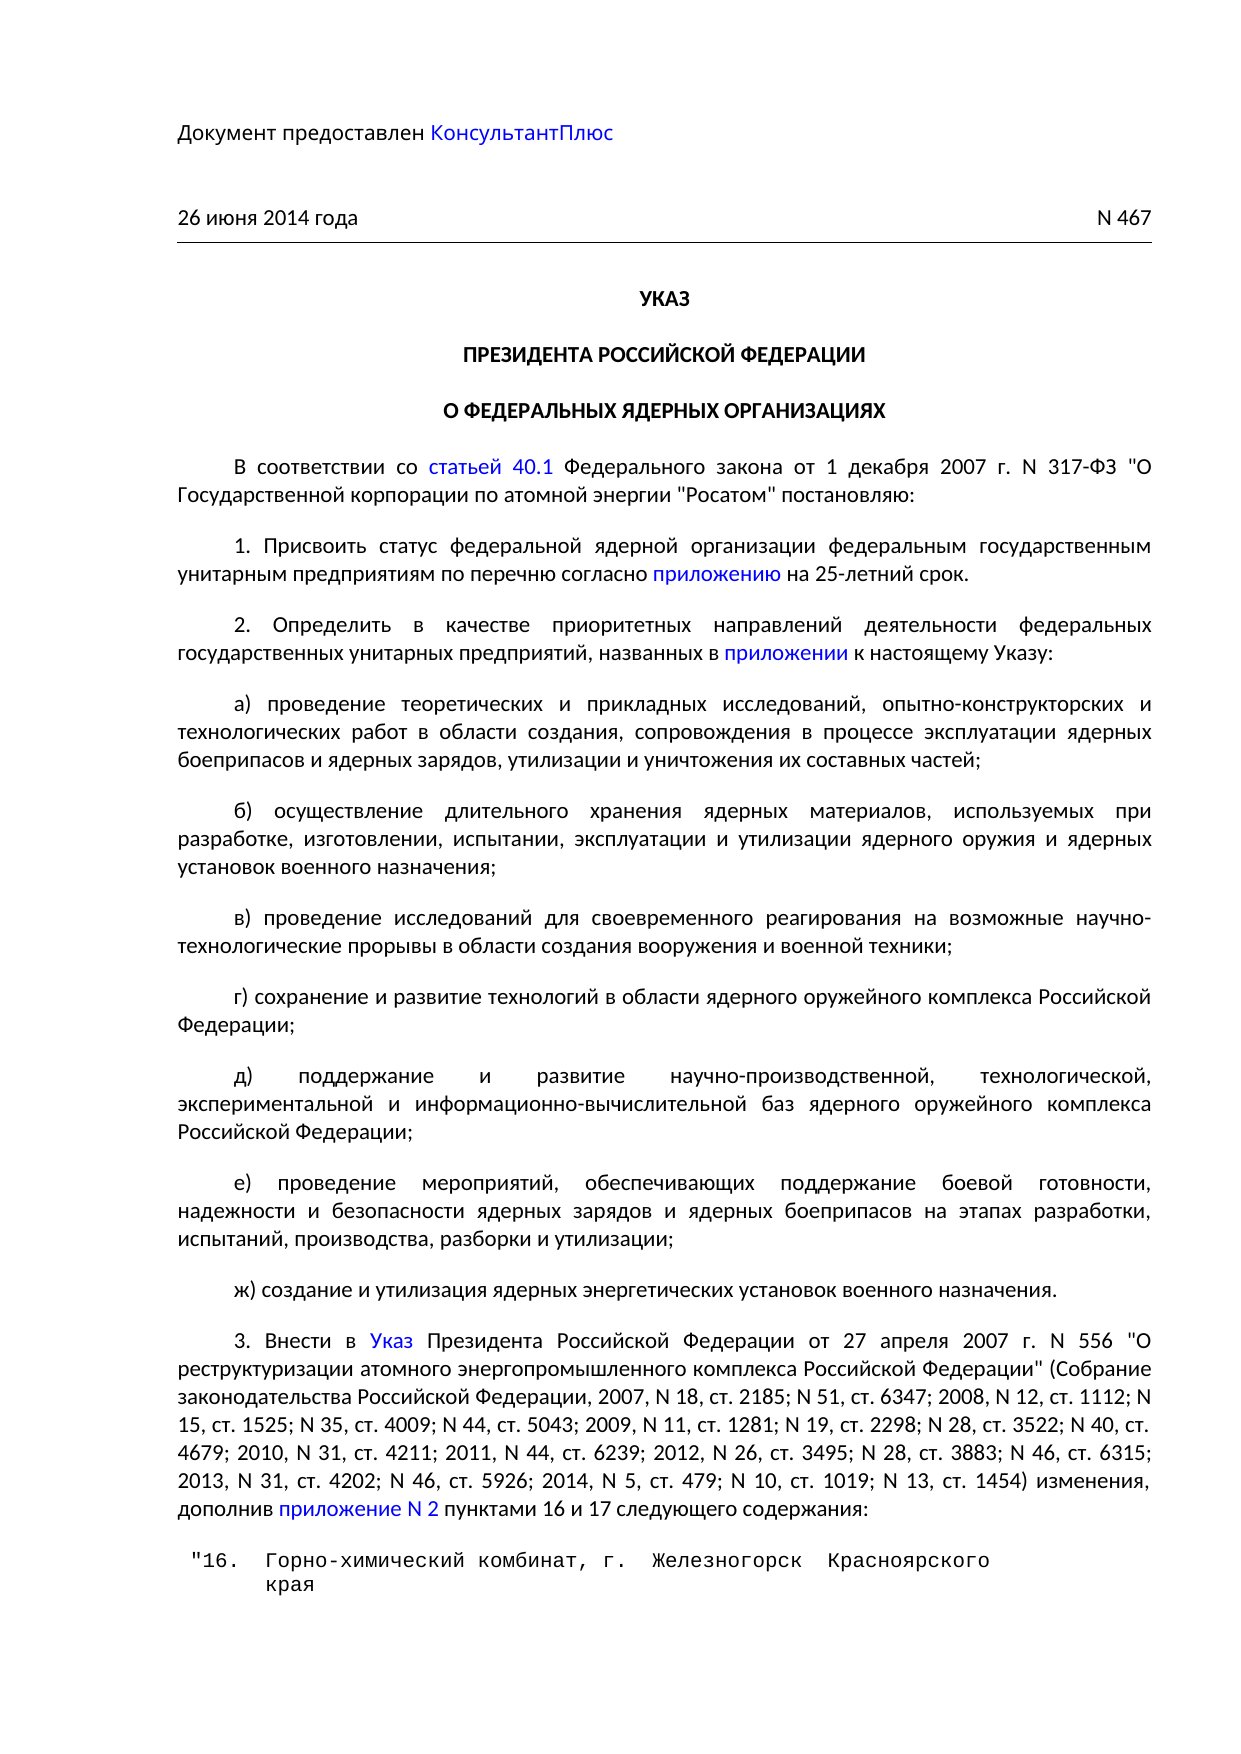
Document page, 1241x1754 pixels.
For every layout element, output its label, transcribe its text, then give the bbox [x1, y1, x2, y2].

table_header N 467 [664, 203, 1152, 231]
text е) проведение мероприятий, обеспечивающих поддержание боевой готовности, надежности и безопасности ядерных зарядов и ядерных боеприпасов на этапах разработки, испытаний, производства, разборки и утилизации; [177, 1168, 1152, 1252]
title ПРЕЗИДЕНТА РОССИЙСКОЙ ФЕДЕРАЦИИ [177, 340, 1152, 368]
text 3. Внести в Указ Президента Российской Федерации от 27 апреля 2007 г. N 556 "О реструктуризации атомного энергопромышленного комплекса Российской Федерации" (Собрание законодательства Российской Федерации, 2007, N 18, ст. 2185; N 51, ст. 6347; 2008, N 12, ст. 1112; N 15, ст. 1525; N 35, ст. 4009; N 44, ст. 5043; 2009, N 11, ст. 1281; N 19, ст. 2298; N 28, ст. 3522; N 40, ст. 4679; 2010, N 31, ст. 4211; 2011, N 44, ст. 6239; 2012, N 26, ст. 3495; N 28, ст. 3883; N 46, ст. 6315; 2013, N 31, ст. 4202; N 46, ст. 5926; 2014, N 5, ст. 479; N 10, ст. 1019; N 13, ст. 1454) изменения, дополнив приложение N 2 пунктами 16 и 17 следующего содержания: [177, 1326, 1152, 1522]
text а) проведение теоретических и прикладных исследований, опытно-конструкторских и технологических работ в области создания, сопровождения в процессе эксплуатации ядерных боеприпасов и ядерных зарядов, утилизации и уничтожения их составных частей; [177, 689, 1152, 773]
text ж) создание и утилизация ядерных энергетических установок военного назначения. [177, 1275, 1152, 1303]
text края [177, 1573, 1152, 1597]
text 2. Определить в качестве приоритетных направлений деятельности федеральных государственных унитарных предприятий, названных в приложении к настоящему Указу: [177, 610, 1152, 666]
title Документ предоставлен КонсультантПлюс [177, 118, 1152, 175]
text г) сохранение и развитие технологий в области ядерного оружейного комплекса Российской Федерации; [177, 982, 1152, 1038]
title О ФЕДЕРАЛЬНЫХ ЯДЕРНЫХ ОРГАНИЗАЦИЯХ [177, 396, 1152, 424]
text в) проведение исследований для своевременного реагирования на возможные научно-технологические прорывы в области создания вооружения и военной техники; [177, 903, 1152, 959]
text д) поддержание и развитие научно-производственной, технологической, экспериментальной и информационно-вычислительной баз ядерного оружейного комплекса Российской Федерации; [177, 1061, 1152, 1145]
title УКАЗ [177, 284, 1152, 312]
table_header 26 июня 2014 года [177, 203, 664, 231]
text б) осуществление длительного хранения ядерных материалов, используемых при разработке, изготовлении, испытании, эксплуатации и утилизации ядерного оружия и ядерных установок военного назначения; [177, 796, 1152, 880]
text 1. Присвоить статус федеральной ядерной организации федеральным государственным унитарным предприятиям по перечню согласно приложению на 25-летний срок. [177, 531, 1152, 587]
text В соответствии со статьей 40.1 Федерального закона от 1 декабря 2007 г. N 317-ФЗ "О Государственной корпорации по атомной энергии "Росатом" постановляю: [177, 452, 1152, 508]
text "16. Горно-химический комбинат, г. Железногорск Красноярского [177, 1550, 1152, 1573]
